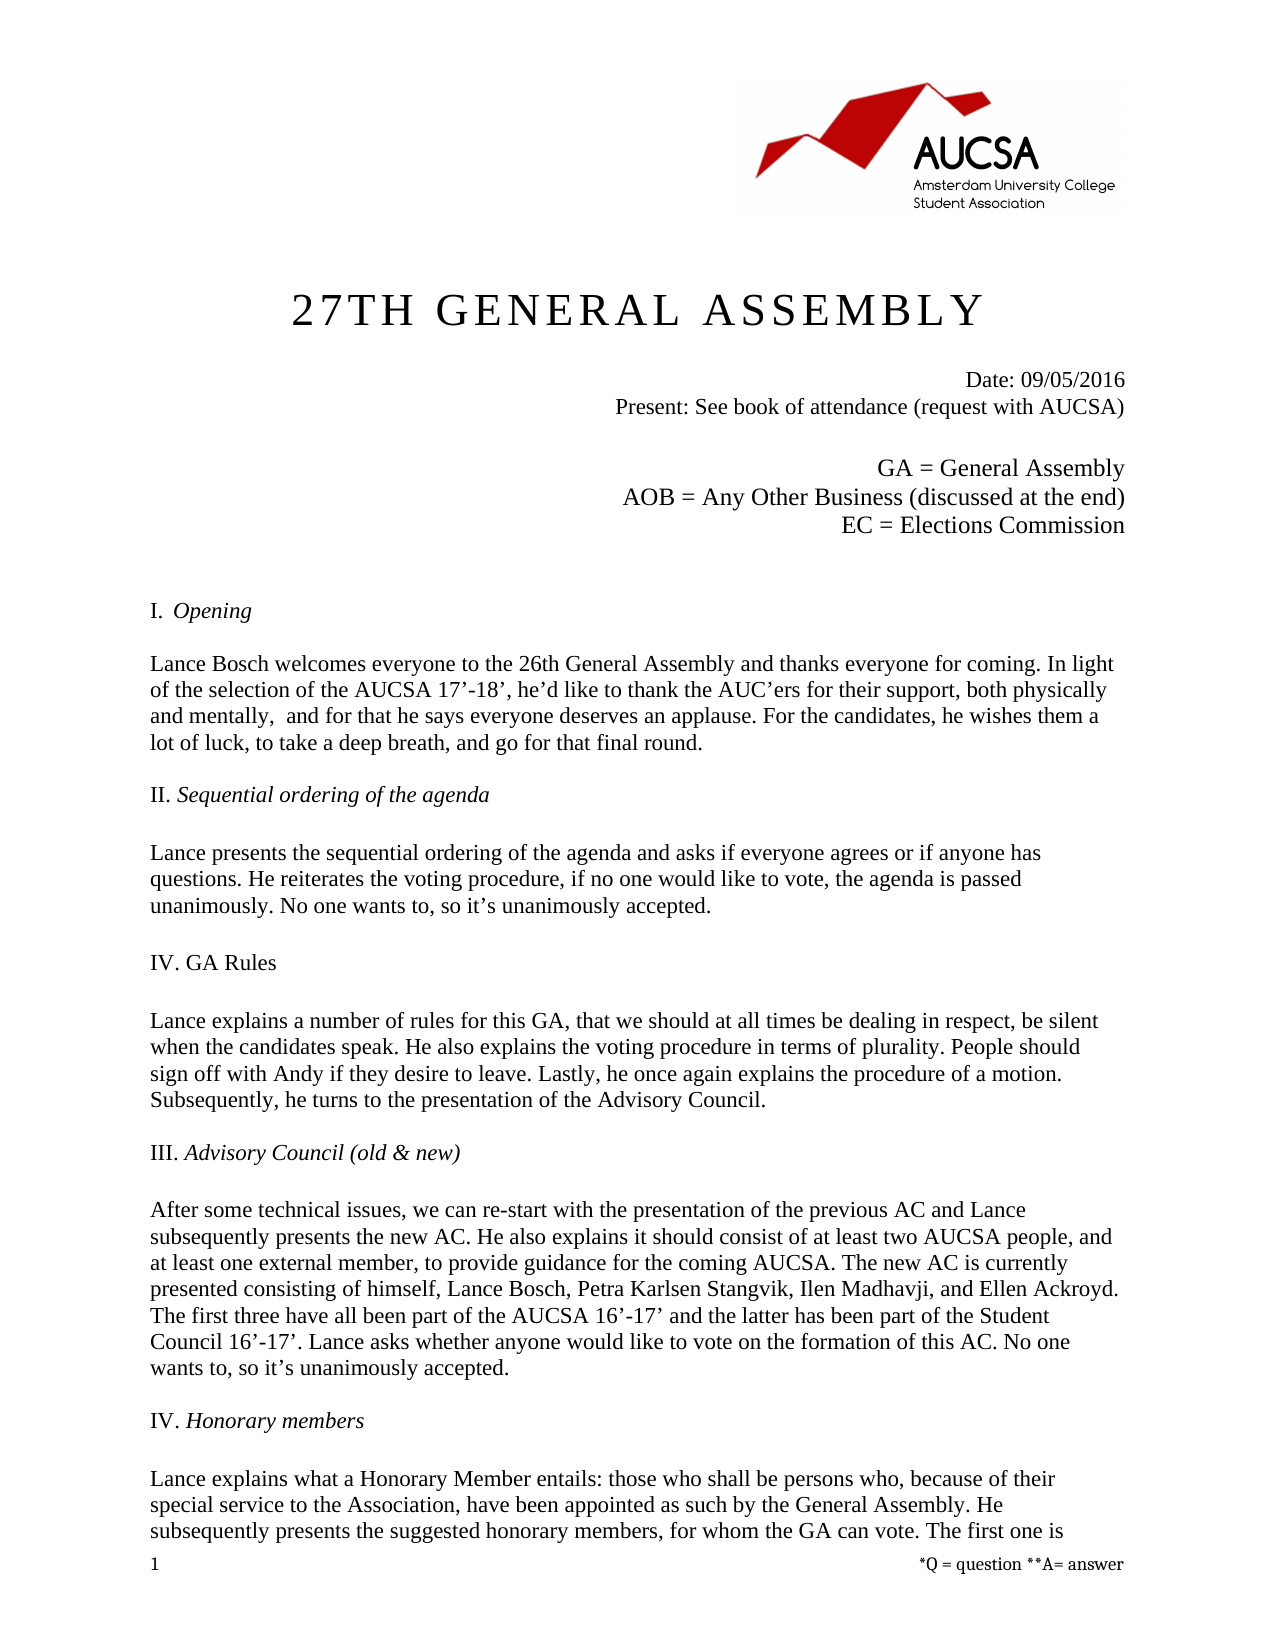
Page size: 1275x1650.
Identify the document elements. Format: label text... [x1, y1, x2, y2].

text Date: 09/05/2016 [150, 366, 1125, 393]
text Present: See book of attendance (request with AUCSA) GA = General Assembly AOB = Any Other Business (discussed at the end) EC = Elections Commission [150, 393, 1125, 597]
title 27th general Assembly [150, 282, 1125, 335]
text III. Advisory Council (old & new) After some technical issues, we can re-start with the presentation of the previous AC and Lance subsequently presents the new AC. He also explains it should consist of at least two AUCSA people, and at least one external member, to provide guidance for the coming AUCSA. The new AC is currently presented consisting of himself, Lance Bosch, Petra Karlsen Stangvik, Ilen Madhavji, and Ellen Ackroyd. The first three have all been part of the AUCSA 16’-17’ and the latter has been part of the Student Council 16’-17’. Lance asks whether anyone would like to vote on the formation of this AC. No one wants to, so it’s unanimously accepted. [150, 1139, 1125, 1407]
text I. Opening [150, 597, 1125, 623]
picture [732, 75, 1125, 218]
text II. Sequential ordering of the agenda Lance presents the sequential ordering of the agenda and asks if everyone agrees or if anyone has questions. He reiterates the voting procedure, if no one would like to vote, the agenda is passed unanimously. No one wants to, so it’s unanimously accepted. IV. GA Rules Lance explains a number of rules for this GA, that we should at all times be dealing in respect, be silent when the candidates speak. He also explains the voting procedure in terms of plurality. People should sign off with Andy if they desire to leave. Lastly, he once again explains the procedure of a motion. Subsequently, he turns to the presentation of the Advisory Council. [150, 781, 1125, 1139]
text Lance Bosch welcomes everyone to the 26th General Assembly and thanks everyone for coming. In light of the selection of the AUCSA 17’-18’, he’d like to thank the AUC’ers for their support, both physically and mentally, and for that he says everyone deserves an applause. For the candidates, he wishes them a lot of luck, to take a deep breath, and go for that final round. [150, 650, 1125, 755]
